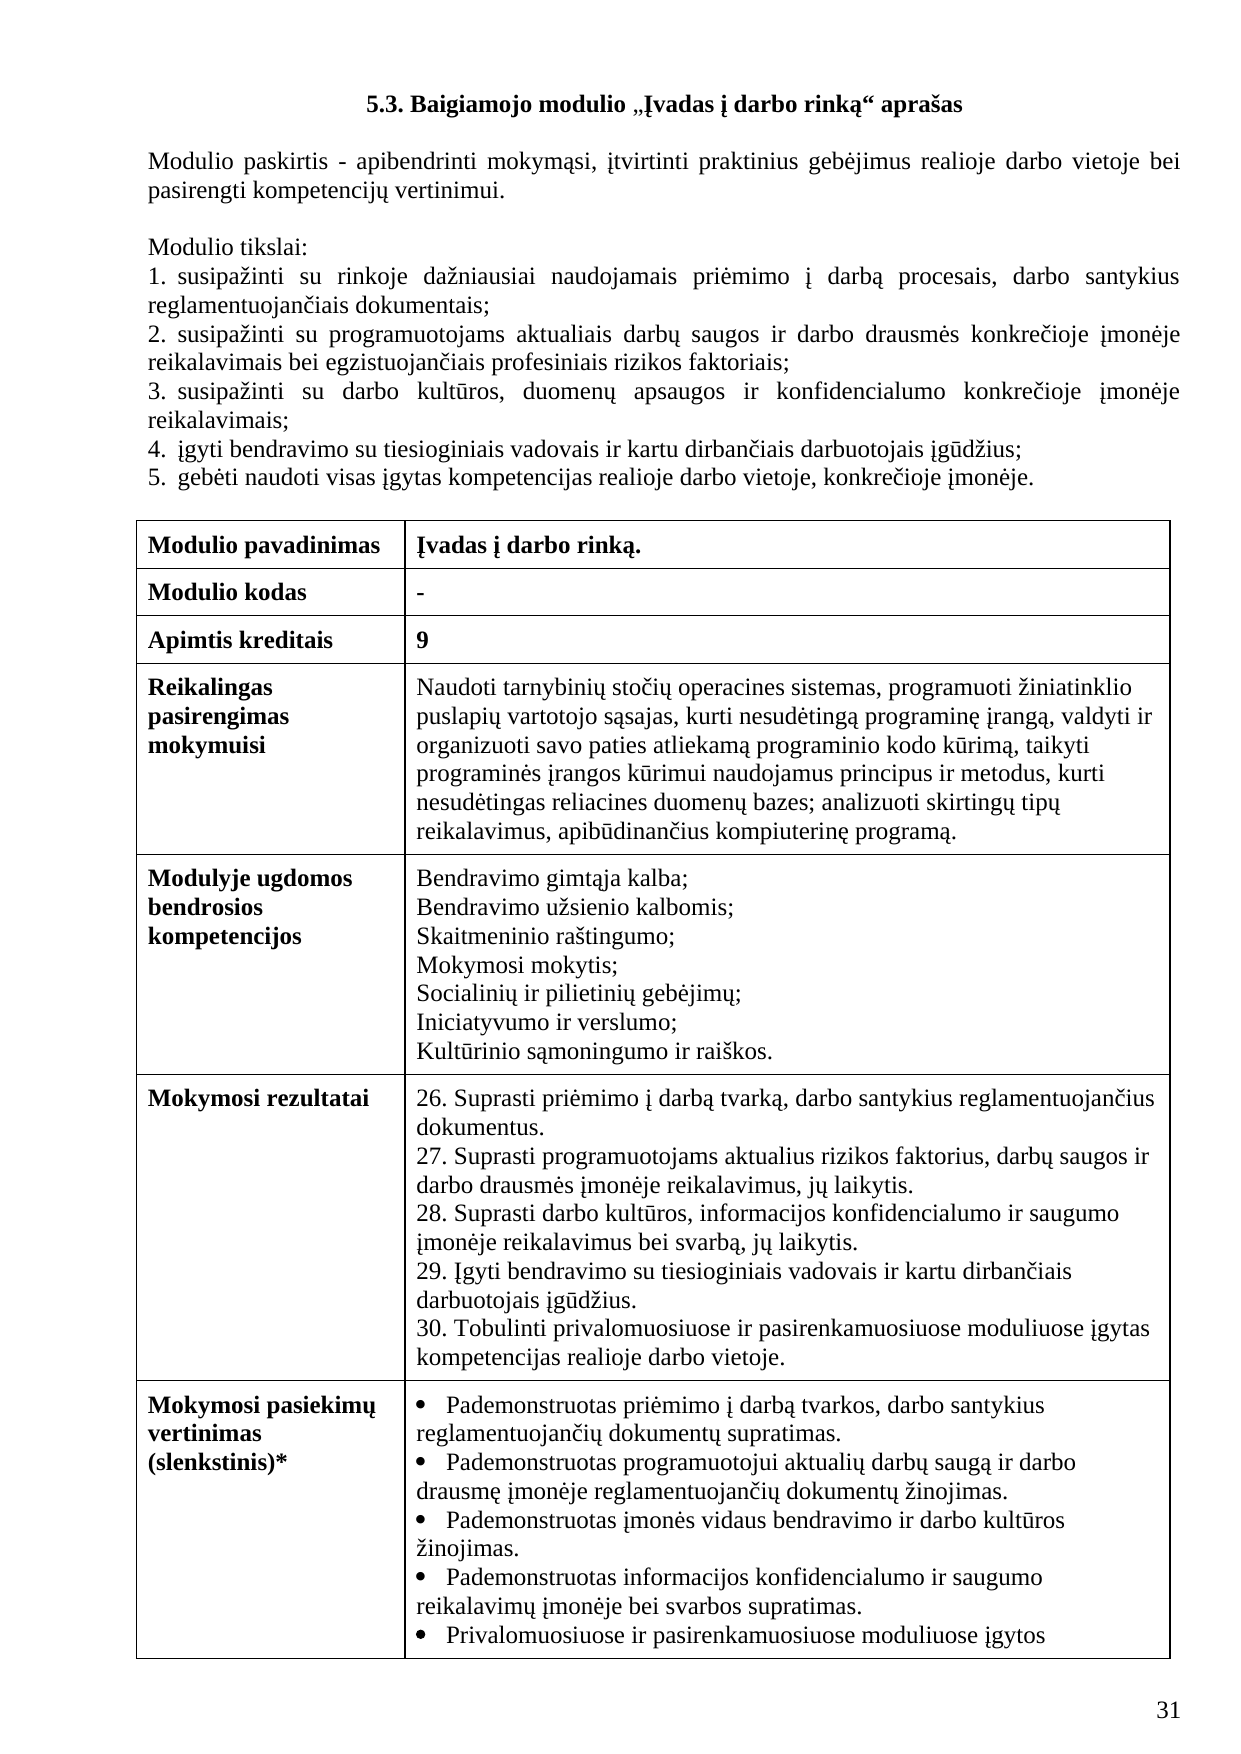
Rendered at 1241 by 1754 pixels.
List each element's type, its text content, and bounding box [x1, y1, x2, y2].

table_cell Modulio kodas [137, 569, 404, 615]
table_header Modulio pavadinimas [137, 521, 404, 567]
table_cell Apimtis kreditais [137, 616, 404, 662]
list gebėti naudoti visas įgytas kompetencijas realioje darbo vietoje, konkrečioje įmonėje. [148, 462, 1181, 491]
table_cell Modulyje ugdomos bendrosios kompetencijos [137, 855, 404, 1074]
list įgyti bendravimo su tiesioginiais vadovais ir kartu dirbančiais darbuotojais įgūdžius; [148, 434, 1181, 462]
text Modulio paskirtis - apibendrinti mokymąsi, įtvirtinti praktinius gebėjimus realioje darbo vietoje bei pasirengti kompetencijų vertinimui. [148, 146, 1181, 204]
subtitle 5.3. Baigiamojo modulio „Įvadas į darbo rinką“ aprašas [148, 89, 1181, 117]
table_cell Naudoti tarnybinių stočių operacines sistemas, programuoti žiniatinklio puslapių vartotojo sąsajas, kurti nesudėtingą programinę įrangą, valdyti ir organizuoti savo paties atliekamą programinio kodo kūrimą, taikyti programinės įrangos kūrimui naudojamus principus ir metodus, kurti nesudėtingas reliacines duomenų bazes; analizuoti skirtingų tipų reikalavimus, apibūdinančius kompiuterinę programą. [406, 664, 1169, 854]
table_cell Suprasti priėmimo į darbą tvarką, darbo santykius reglamentuojančius dokumentus. Suprasti programuotojams aktualius rizikos faktorius, darbų saugos ir darbo drausmės įmonėje reikalavimus, jų laikytis. Suprasti darbo kultūros, informacijos konfidencialumo ir saugumo įmonėje reikalavimus bei svarbą, jų laikytis. Įgyti bendravimo su tiesioginiais vadovais ir kartu dirbančiais darbuotojais įgūdžius. Tobulinti privalomuosiuose ir pasirenkamuosiuose moduliuose įgytas kompetencijas realioje darbo vietoje. [406, 1075, 1169, 1380]
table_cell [137, 1381, 404, 1657]
table_cell 9 [406, 616, 1169, 662]
list susipažinti su rinkoje dažniausiai naudojamais priėmimo į darbą procesais, darbo santykius reglamentuojančiais dokumentais; [148, 261, 1181, 319]
table_cell Reikalingas pasirengimas mokymuisi [137, 664, 404, 854]
table_header Įvadas į darbo rinką. [406, 521, 1169, 567]
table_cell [406, 1381, 1169, 1657]
table_cell - [406, 569, 1169, 615]
table_cell Mokymosi rezultatai [137, 1075, 404, 1380]
text Modulio tikslai: [148, 232, 1181, 261]
list susipažinti su programuotojams aktualiais darbų saugos ir darbo drausmės konkrečioje įmonėje reikalavimais bei egzistuojančiais profesiniais rizikos faktoriais; [148, 319, 1181, 376]
table_cell Bendravimo gimtąja kalba; Bendravimo užsienio kalbomis; Skaitmeninio raštingumo; Mokymosi mokytis; Socialinių ir pilietinių gebėjimų; Iniciatyvumo ir verslumo; Kultūrinio sąmoningumo ir raiškos. [406, 855, 1169, 1074]
list susipažinti su darbo kultūros, duomenų apsaugos ir konfidencialumo konkrečioje įmonėje reikalavimais; [148, 376, 1181, 434]
